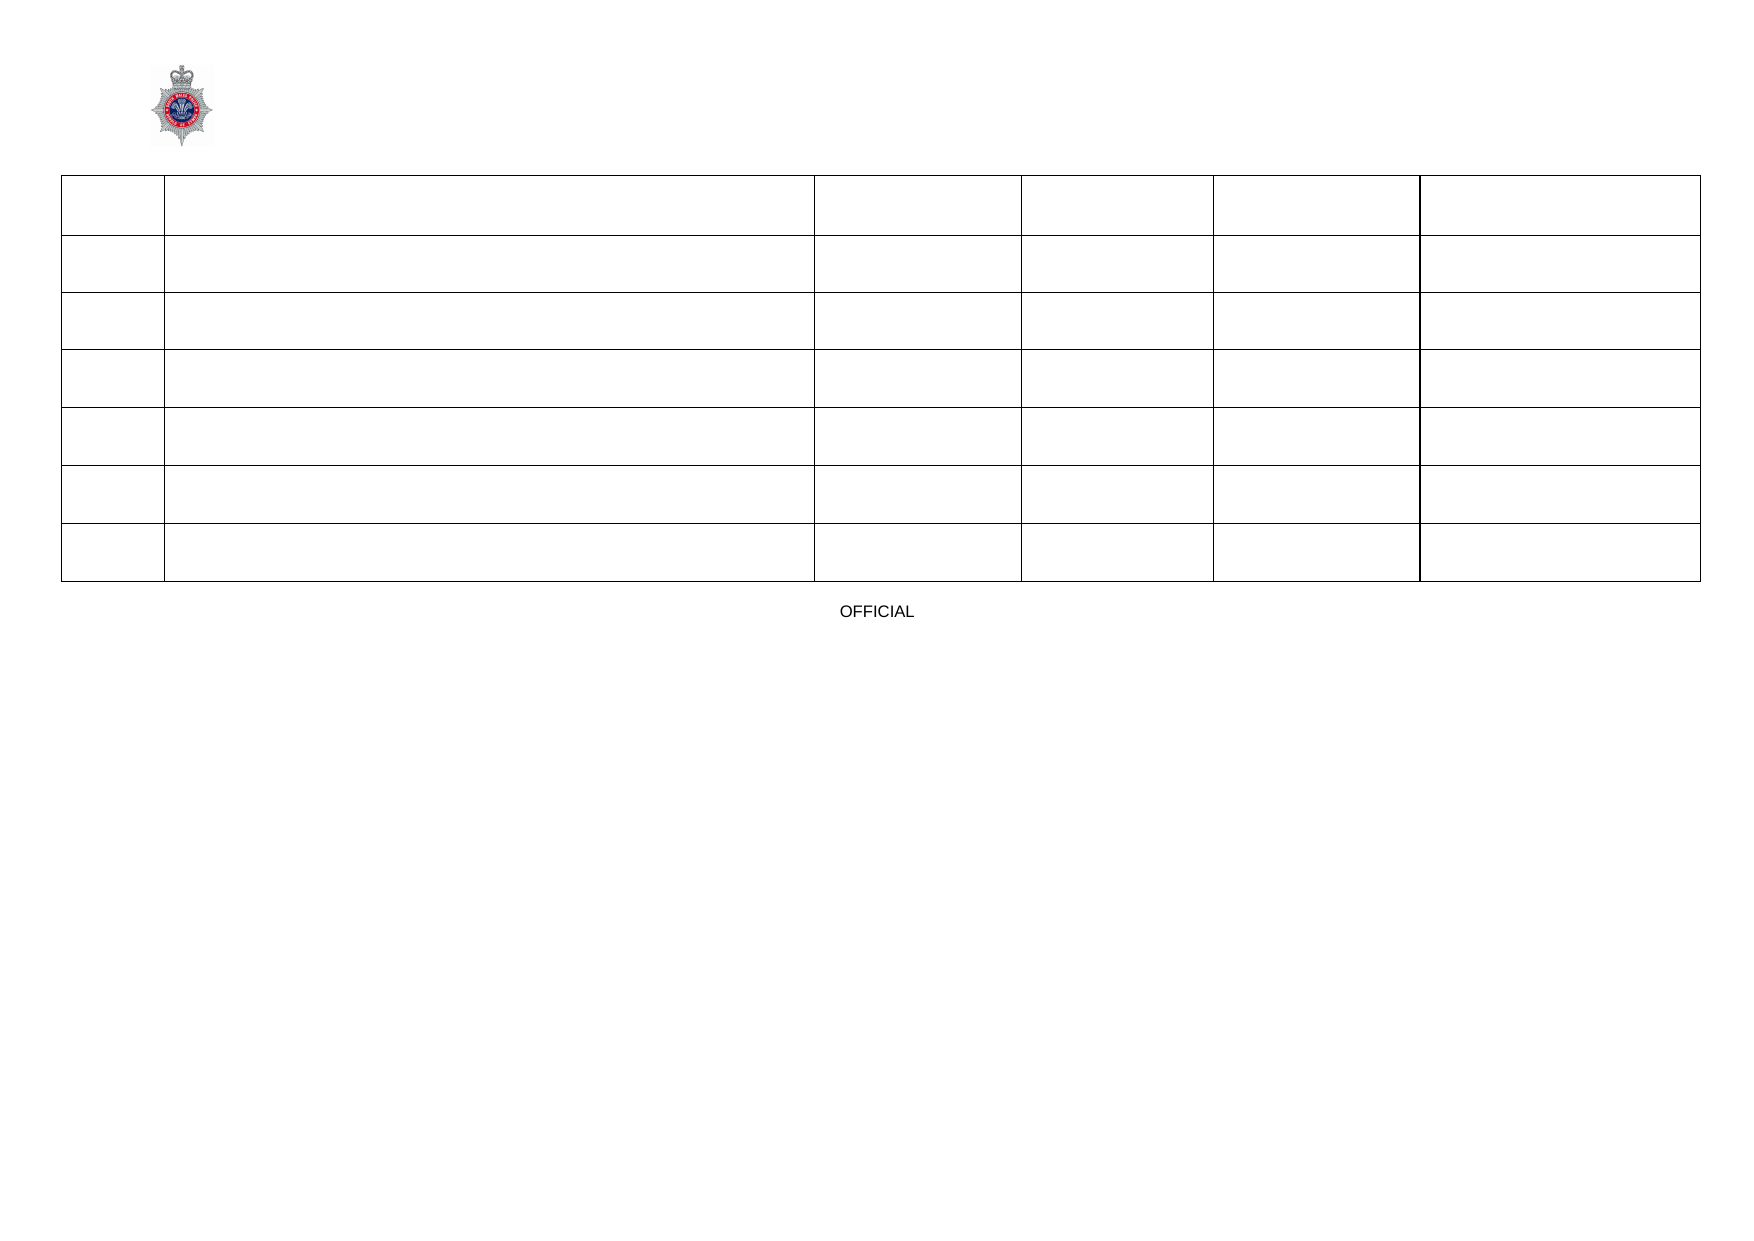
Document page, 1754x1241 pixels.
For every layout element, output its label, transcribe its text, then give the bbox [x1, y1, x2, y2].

table_cell [165, 350, 814, 407]
table_cell [165, 176, 814, 235]
table_cell [62, 236, 164, 292]
table_cell [1421, 176, 1700, 235]
table_cell [1421, 350, 1700, 407]
table_cell [1214, 236, 1419, 292]
text OFFICIAL [150, 601, 1604, 621]
table_cell [1022, 524, 1213, 581]
table_cell [815, 466, 1021, 523]
table_cell [815, 408, 1021, 465]
table_cell [1421, 524, 1700, 581]
table_cell [815, 293, 1021, 349]
table_cell [62, 350, 164, 407]
table_cell [1421, 293, 1700, 349]
table_cell [1421, 466, 1700, 523]
table_cell [1022, 236, 1213, 292]
table_cell [62, 466, 164, 523]
table_cell [165, 524, 814, 581]
table_cell [815, 176, 1021, 235]
table_cell [165, 408, 814, 465]
table_cell [1214, 524, 1419, 581]
table_cell [815, 236, 1021, 292]
table_cell [1214, 176, 1419, 235]
table_cell [62, 176, 164, 235]
table_cell [1214, 293, 1419, 349]
table_cell [1022, 350, 1213, 407]
table_cell [165, 236, 814, 292]
table_cell [1421, 408, 1700, 465]
table_cell [1022, 466, 1213, 523]
table_cell [62, 293, 164, 349]
table_cell [815, 524, 1021, 581]
table_cell [1214, 466, 1419, 523]
table_cell [1421, 236, 1700, 292]
table_cell [1022, 293, 1213, 349]
table_cell [1022, 176, 1213, 235]
table_cell [815, 350, 1021, 407]
picture [150, 64, 215, 147]
table_cell [1022, 408, 1213, 465]
table_cell [165, 293, 814, 349]
table_cell [1214, 350, 1419, 407]
table_cell [62, 408, 164, 465]
table_cell [62, 524, 164, 581]
table_cell [1214, 408, 1419, 465]
table_cell [165, 466, 814, 523]
